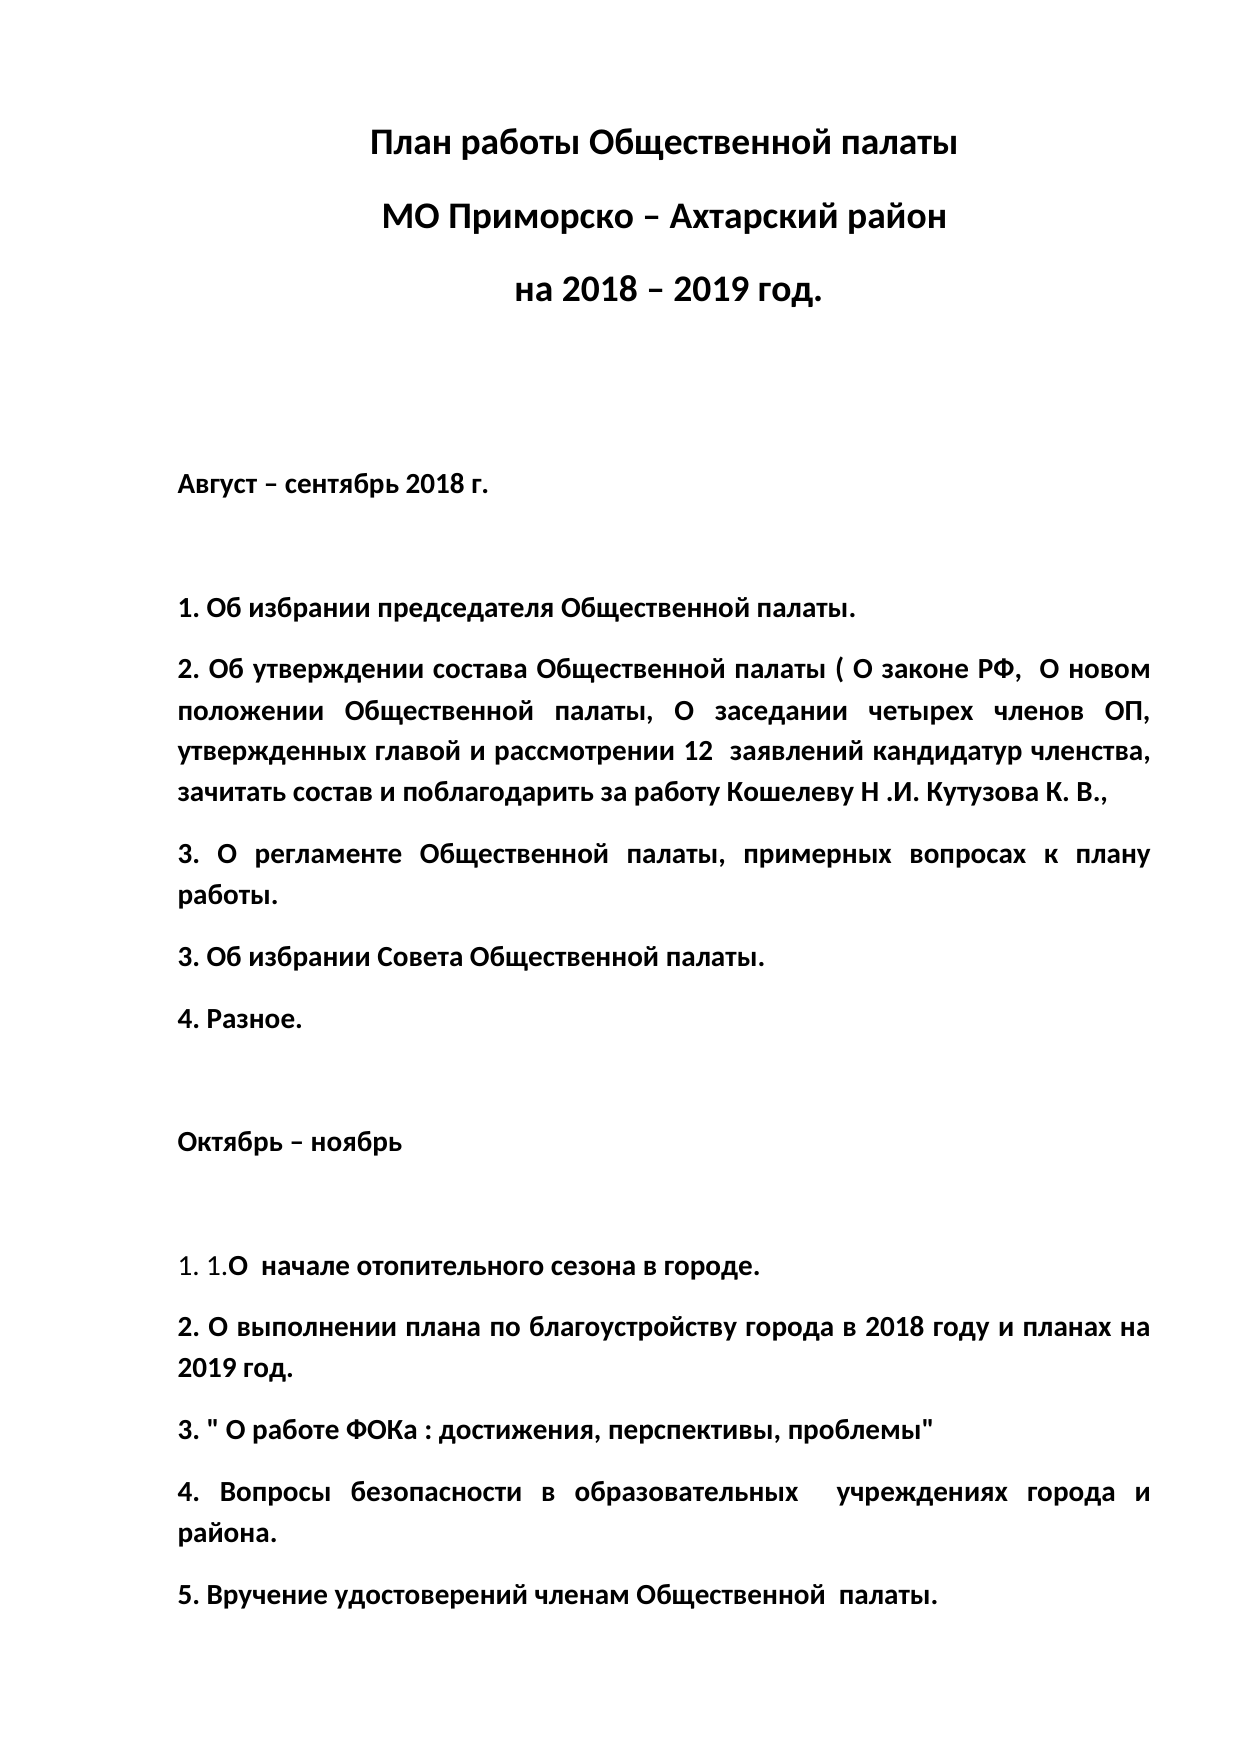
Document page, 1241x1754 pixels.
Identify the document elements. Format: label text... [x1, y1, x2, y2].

text 1. 1.О начале отопительного сезона в городе. [177, 1247, 1152, 1282]
text 3. " О работе ФОКа : достижения, перспективы, проблемы" [177, 1411, 1152, 1447]
text 2. О выполнении плана по благоустройству города в 2018 году и планах на 2019 год. [177, 1308, 1152, 1385]
text Август – сентябрь 2018 г. [177, 465, 1152, 501]
text 4. Разное. [177, 1000, 1152, 1035]
text 4. Вопросы безопасности в образовательных учреждениях города и района. [177, 1473, 1152, 1549]
text 1. Об избрании председателя Общественной палаты. [177, 589, 1152, 624]
text 3. Об избрании Совета Общественной палаты. [177, 938, 1152, 973]
text 5. Вручение удостоверений членам Общественной палаты. [177, 1576, 1152, 1611]
text 3. О регламенте Общественной палаты, примерных вопросах к плану работы. [177, 835, 1152, 912]
text План работы Общественной палаты [177, 118, 1152, 164]
text МО Приморско – Ахтарский район [177, 192, 1152, 237]
text 2. Об утверждении состава Общественной палаты ( О законе РФ, О новом положении Общественной палаты, О заседании четырех членов ОП, утвержденных главой и рассмотрении 12 заявлений кандидатур членства, зачитать состав и поблагодарить за работу Кошелеву Н .И. Кутузова К. В., [177, 651, 1152, 809]
text Октябрь – ноябрь [177, 1123, 1152, 1159]
text на 2018 – 2019 год. [177, 265, 1152, 311]
